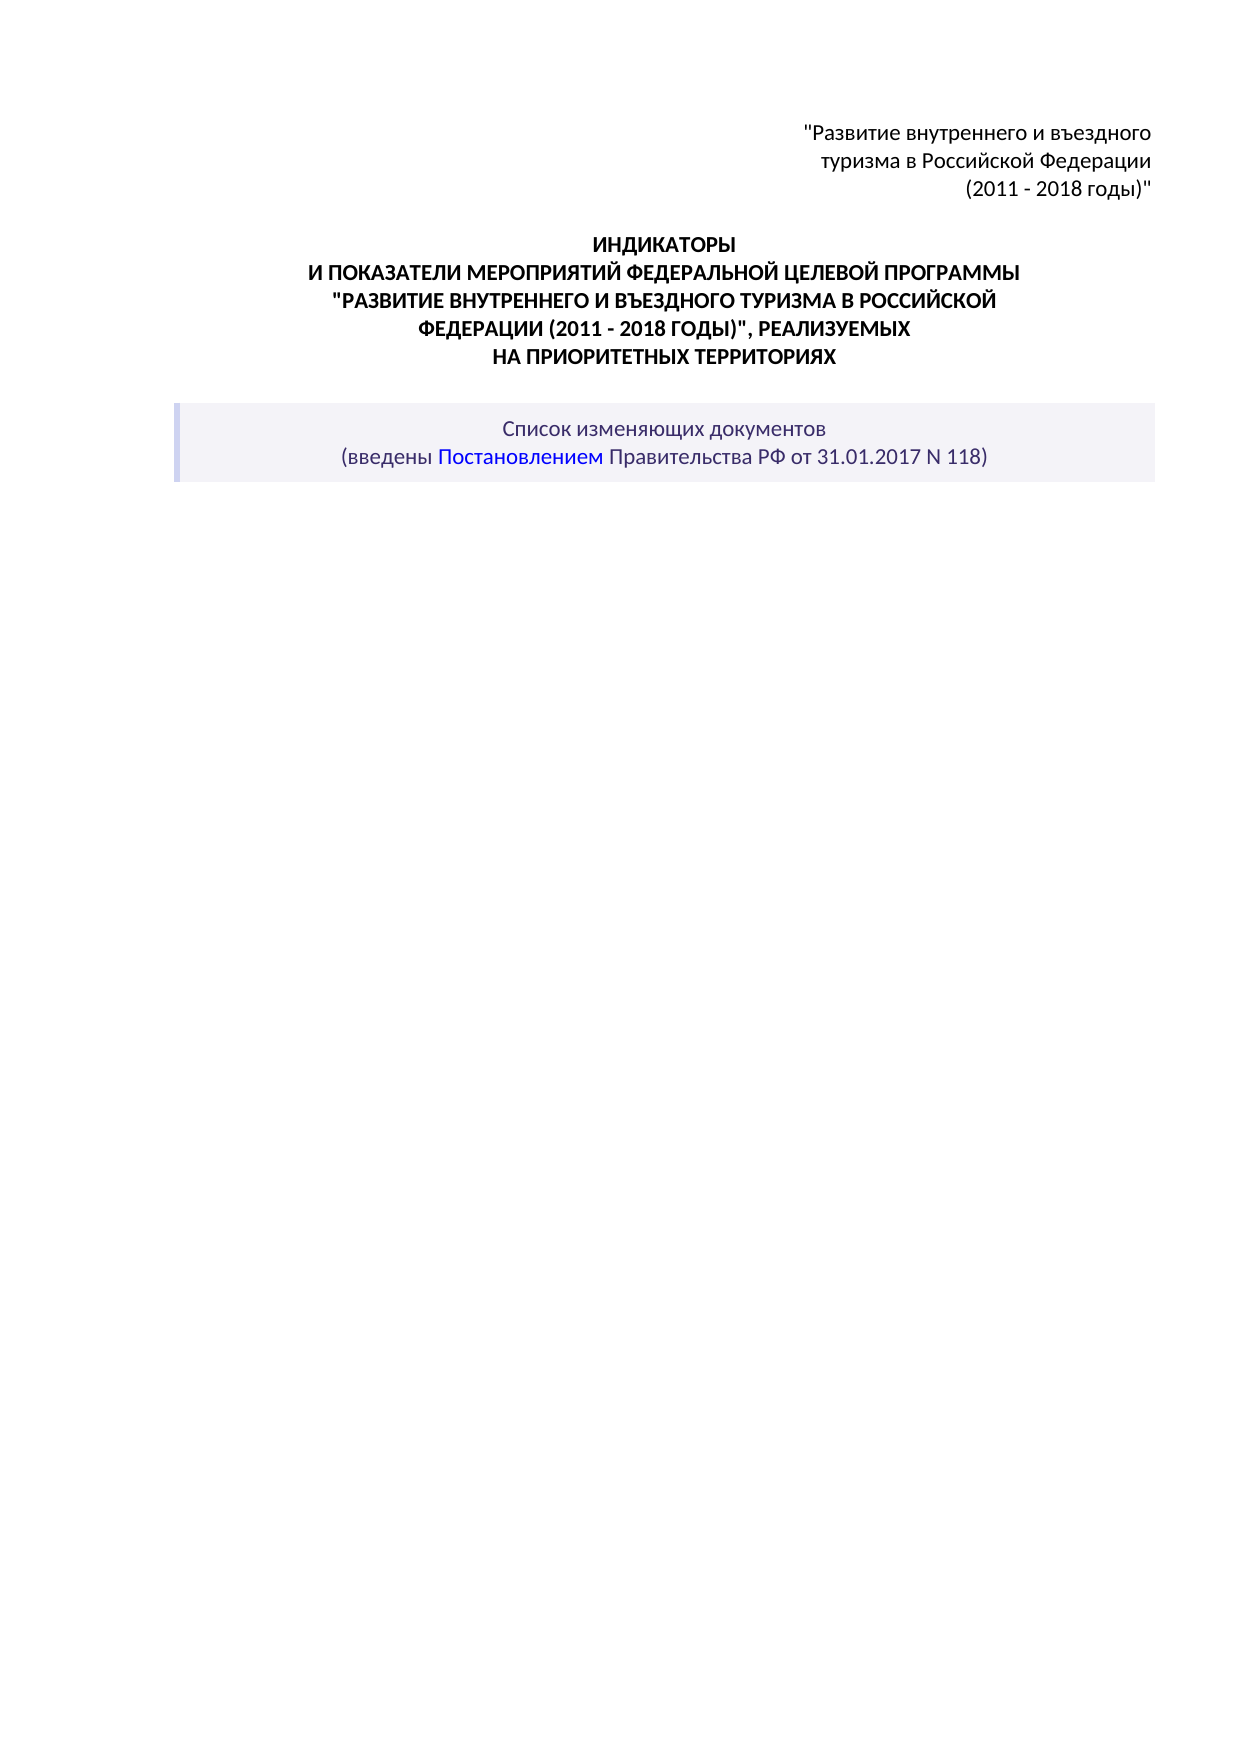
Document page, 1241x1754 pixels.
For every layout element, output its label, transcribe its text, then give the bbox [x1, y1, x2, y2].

text (2011 - 2018 годы)" [177, 174, 1152, 202]
title И ПОКАЗАТЕЛИ МЕРОПРИЯТИЙ ФЕДЕРАЛЬНОЙ ЦЕЛЕВОЙ ПРОГРАММЫ [177, 258, 1152, 286]
title ФЕДЕРАЦИИ (2011 - 2018 ГОДЫ)", РЕАЛИЗУЕМЫХ [177, 314, 1152, 342]
text "Развитие внутреннего и въездного [177, 118, 1152, 146]
title ИНДИКАТОРЫ [177, 230, 1152, 258]
title НА ПРИОРИТЕТНЫХ ТЕРРИТОРИЯХ [177, 342, 1152, 370]
text туризма в Российской Федерации [177, 146, 1152, 174]
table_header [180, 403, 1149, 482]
title "РАЗВИТИЕ ВНУТРЕННЕГО И ВЪЕЗДНОГО ТУРИЗМА В РОССИЙСКОЙ [177, 286, 1152, 314]
